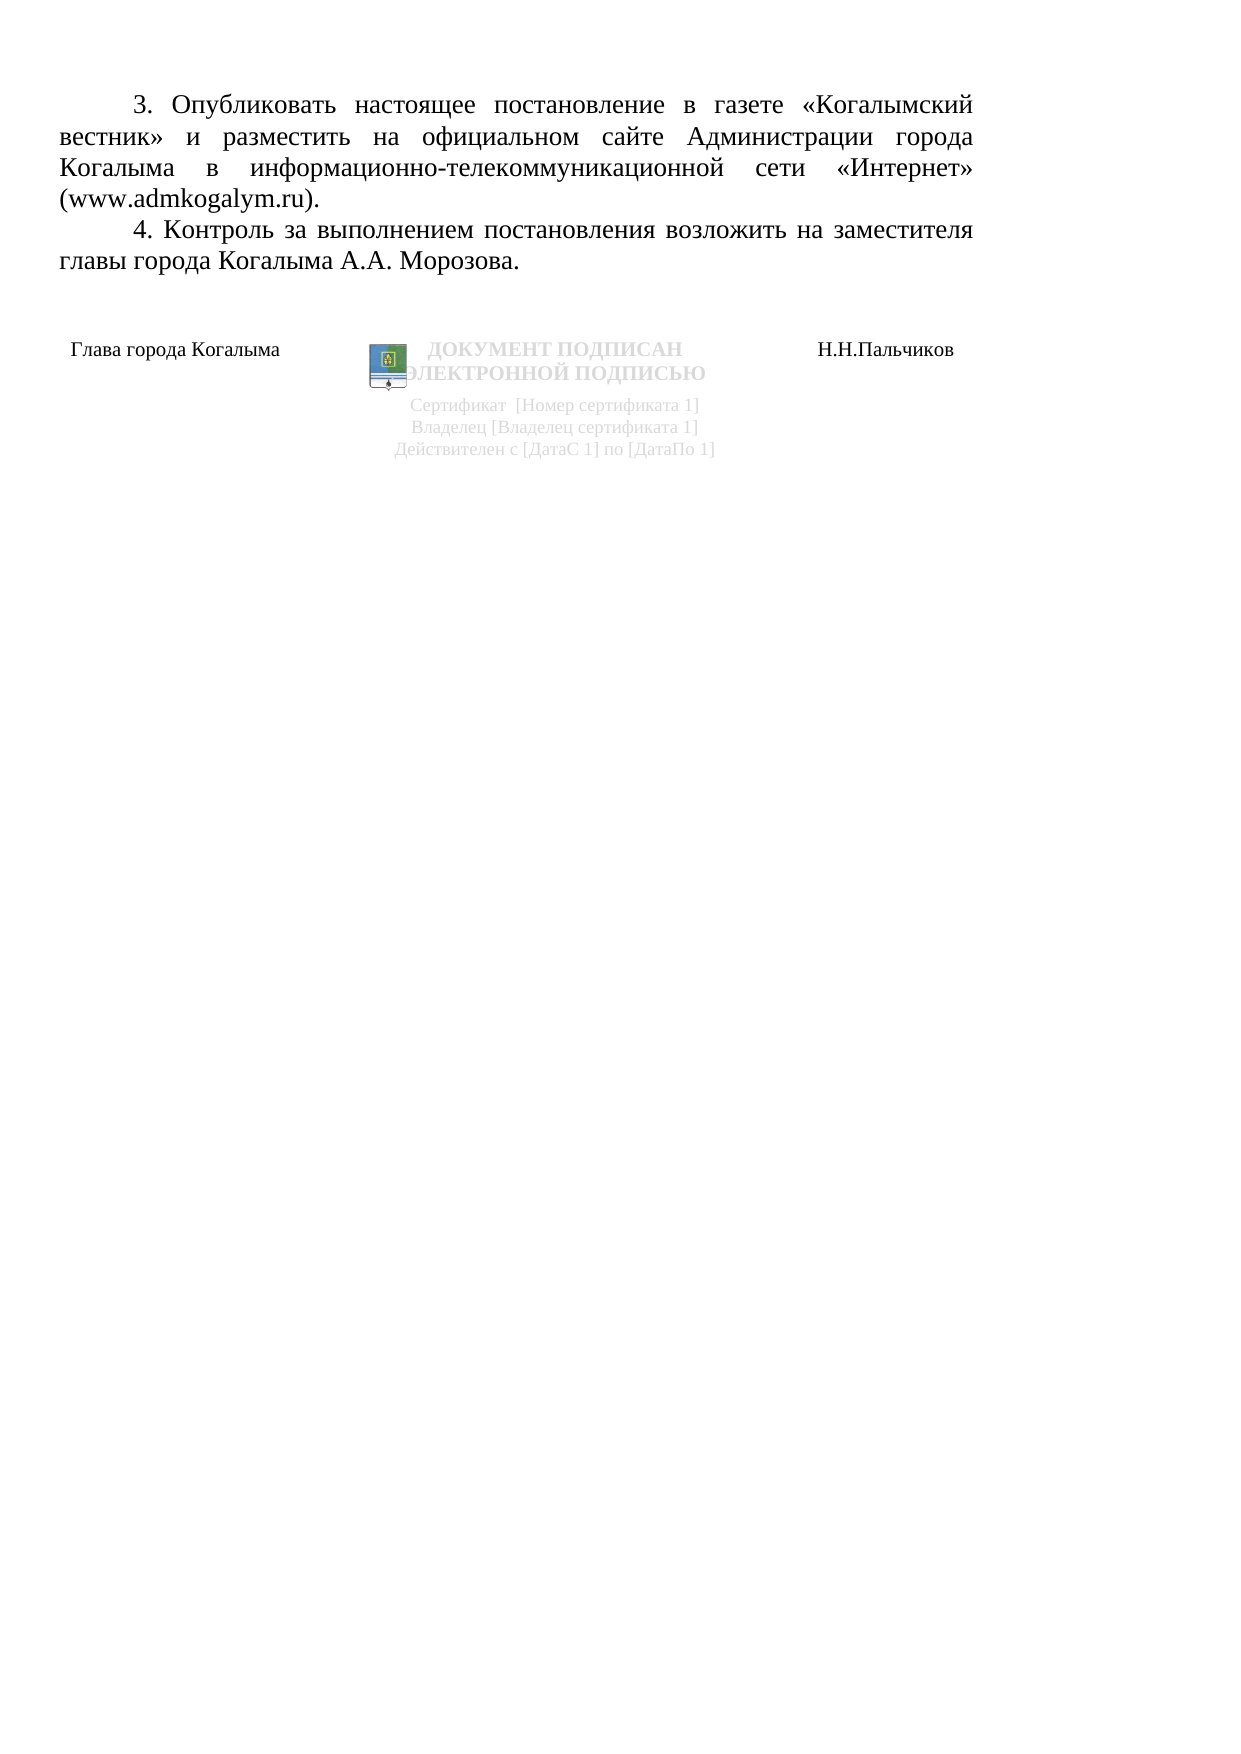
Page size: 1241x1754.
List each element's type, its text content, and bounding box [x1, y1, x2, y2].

text 3. Опубликовать настоящее постановление в газете «Когалымский вестник» и разместить на официальном сайте Администрации города Когалыма в информационно-телекоммуникационной сети «Интернет» (www.admkogalym.ru). [59, 89, 974, 213]
table_header [355, 337, 755, 459]
table_header [59, 337, 355, 459]
table_header [755, 337, 965, 459]
text 4. Контроль за выполнением постановления возложить на заместителя главы города Когалыма А.А. Морозова. [59, 213, 974, 276]
picture [369, 344, 407, 391]
